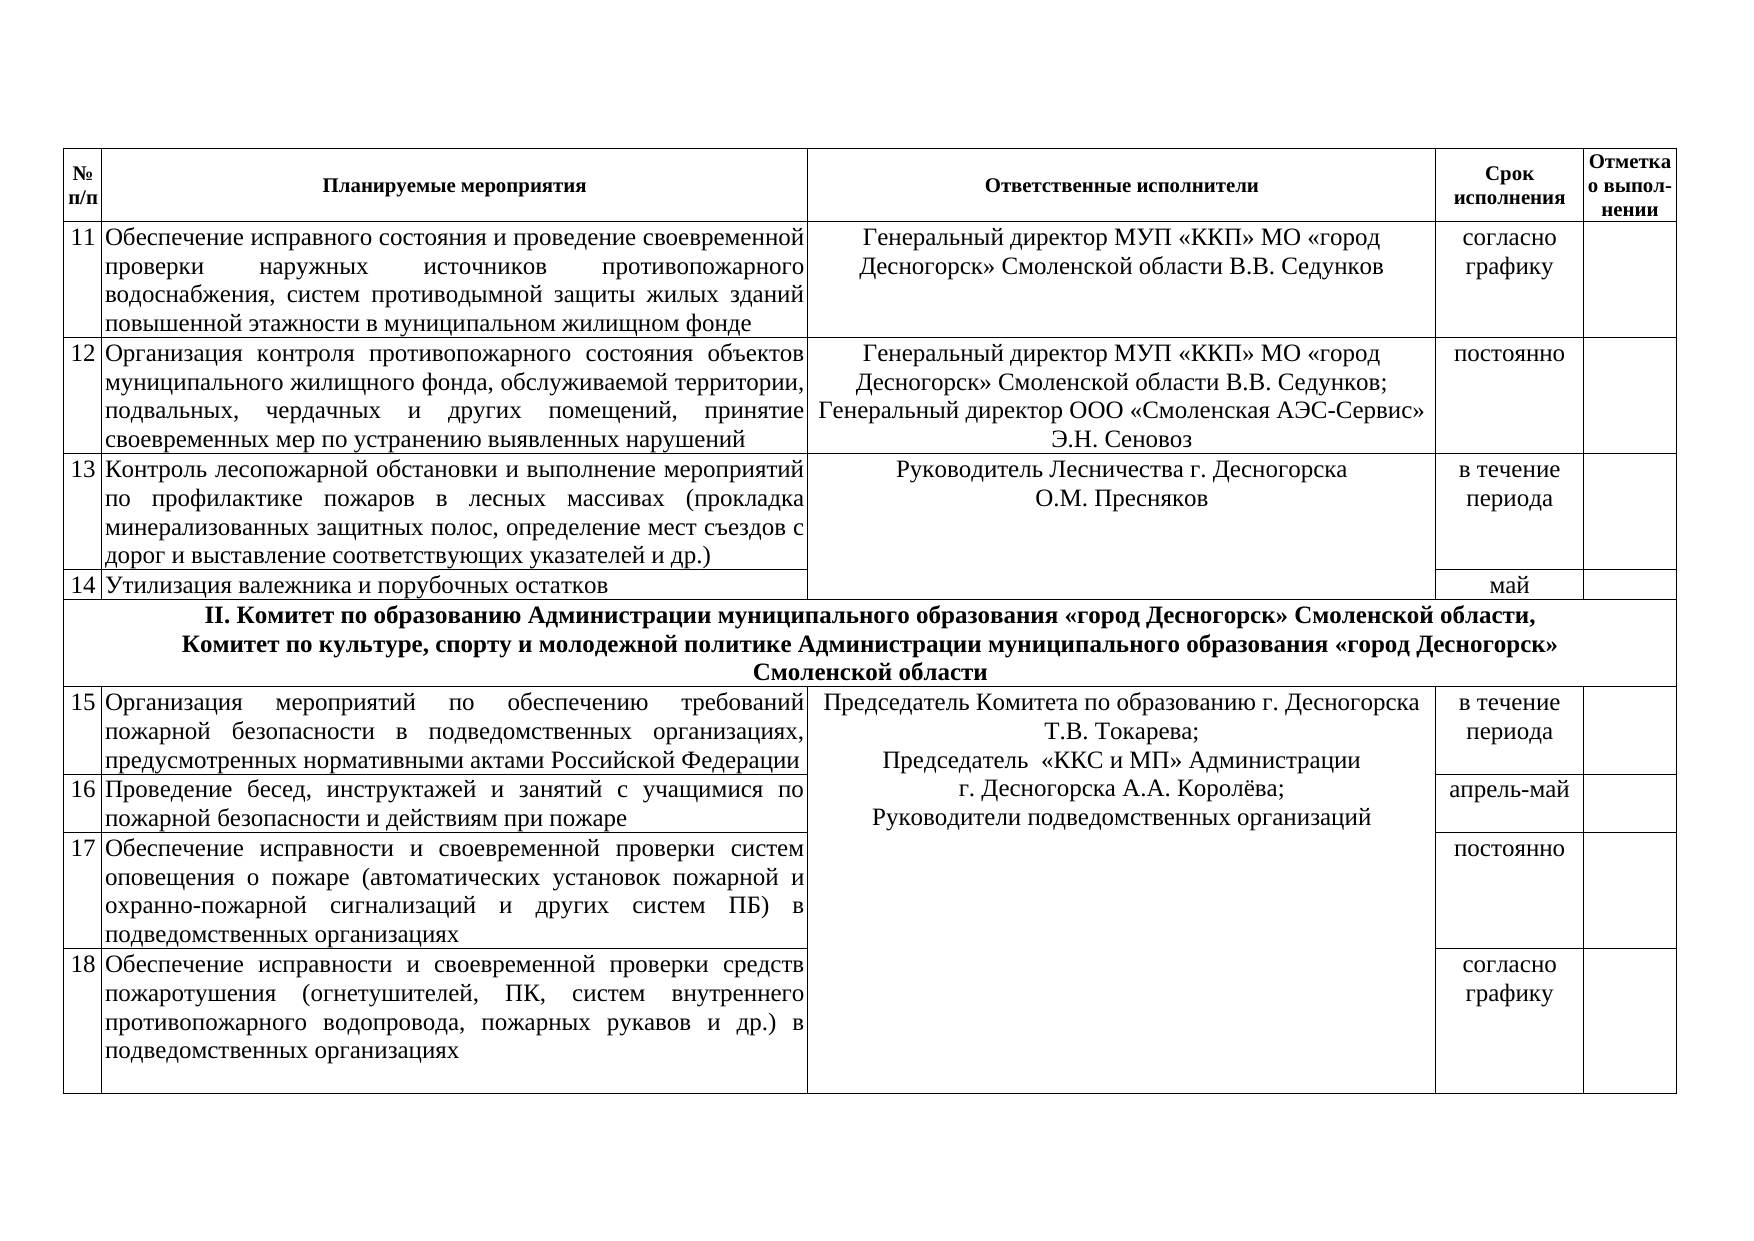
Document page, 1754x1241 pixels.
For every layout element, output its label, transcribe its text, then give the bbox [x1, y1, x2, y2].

table_cell согласно графику [1436, 949, 1583, 1093]
table_cell [1584, 775, 1676, 832]
table_cell 18 [64, 949, 101, 1093]
table_cell Генеральный директор МУП «ККП» МО «город Десногорск» Смоленской области В.В. Седунков [808, 222, 1435, 337]
table_cell Руководитель Лесничества г. Десногорска О.М. Пресняков [808, 454, 1435, 599]
table_cell 14 [64, 570, 101, 599]
table_cell Генеральный директор МУП «ККП» МО «город Десногорск» Смоленской области В.В. Седунков; Генеральный директор ООО «Смоленская АЭС-Сервис» Э.Н. Сеновоз [808, 338, 1435, 453]
table_cell Проведение бесед, инструктажей и занятий с учащимися по пожарной безопасности и действиям при пожаре [102, 775, 807, 832]
table_cell [1584, 222, 1676, 337]
table_cell [1584, 454, 1676, 569]
table_cell [1584, 833, 1676, 948]
table_cell 17 [64, 833, 101, 948]
table_cell в течение периода [1436, 687, 1583, 773]
table_cell 11 [64, 222, 101, 337]
table_cell Утилизация валежника и порубочных остатков [102, 570, 807, 599]
table_cell Обеспечение исправности и своевременной проверки систем оповещения о пожаре (автоматических установок пожарной и охранно-пожарной сигнализаций и других систем ПБ) в подведомственных организациях [102, 833, 807, 948]
table_cell 15 [64, 687, 101, 773]
table_cell Контроль лесопожарной обстановки и выполнение мероприятий по профилактике пожаров в лесных массивах (прокладка минерализованных защитных полос, определение мест съездов с дорог и выставление соответствующих указателей и др.) [102, 454, 807, 569]
table_cell Председатель Комитета по образованию г. Десногорска Т.В. Токарева; Председатель «ККС и МП» Администрации г. Десногорска А.А. Королёва; Руководители подведомственных организаций Председатель Комитета по образованию г. Десногорска Т.В. Токарева; Председатель «ККС и МП» Администрации г. Десногорска А.А. Королёва; Руководители подведомственных организаций [808, 687, 1435, 1093]
table_cell в течение периода [1436, 454, 1583, 569]
table_cell согласно графику [1436, 222, 1583, 337]
table_cell II. Комитет по образованию Администрации муниципального образования «город Десногорск» Смоленской области, Комитет по культуре, спорту и молодежной политике Администрации муниципального образования «город Десногорск» Смоленской области [64, 600, 1676, 686]
table_cell Обеспечение исправности и своевременной проверки средств пожаротушения (огнетушителей, ПК, систем внутреннего противопожарного водопровода, пожарных рукавов и др.) в подведомственных организациях [102, 949, 807, 1093]
table_cell [1584, 338, 1676, 453]
table_header Отметка о выпол-нении [1584, 149, 1676, 221]
table_cell постоянно [1436, 833, 1583, 948]
table_cell апрель-май [1436, 775, 1583, 832]
table_cell 13 [64, 454, 101, 569]
table_cell [1584, 949, 1676, 1093]
table_header Срок исполнения [1436, 149, 1583, 221]
table_cell май [1436, 570, 1583, 599]
table_cell Организация контроля противопожарного состояния объектов муниципального жилищного фонда, обслуживаемой территории, подвальных, чердачных и других помещений, принятие своевременных мер по устранению выявленных нарушений [102, 338, 807, 453]
table_cell постоянно [1436, 338, 1583, 453]
table_cell 12 [64, 338, 101, 453]
table_header № п/п [64, 149, 101, 221]
table_cell [1584, 570, 1676, 599]
table_cell Организация мероприятий по обеспечению требований пожарной безопасности в подведомственных организациях, предусмотренных нормативными актами Российской Федерации [102, 687, 807, 773]
table_header Ответственные исполнители [808, 149, 1435, 221]
table_header Планируемые мероприятия [102, 149, 807, 221]
table_cell 16 [64, 775, 101, 832]
table_cell Обеспечение исправного состояния и проведение своевременной проверки наружных источников противопожарного водоснабжения, систем противодымной защиты жилых зданий повышенной этажности в муниципальном жилищном фонде [102, 222, 807, 337]
table_cell [1584, 687, 1676, 773]
